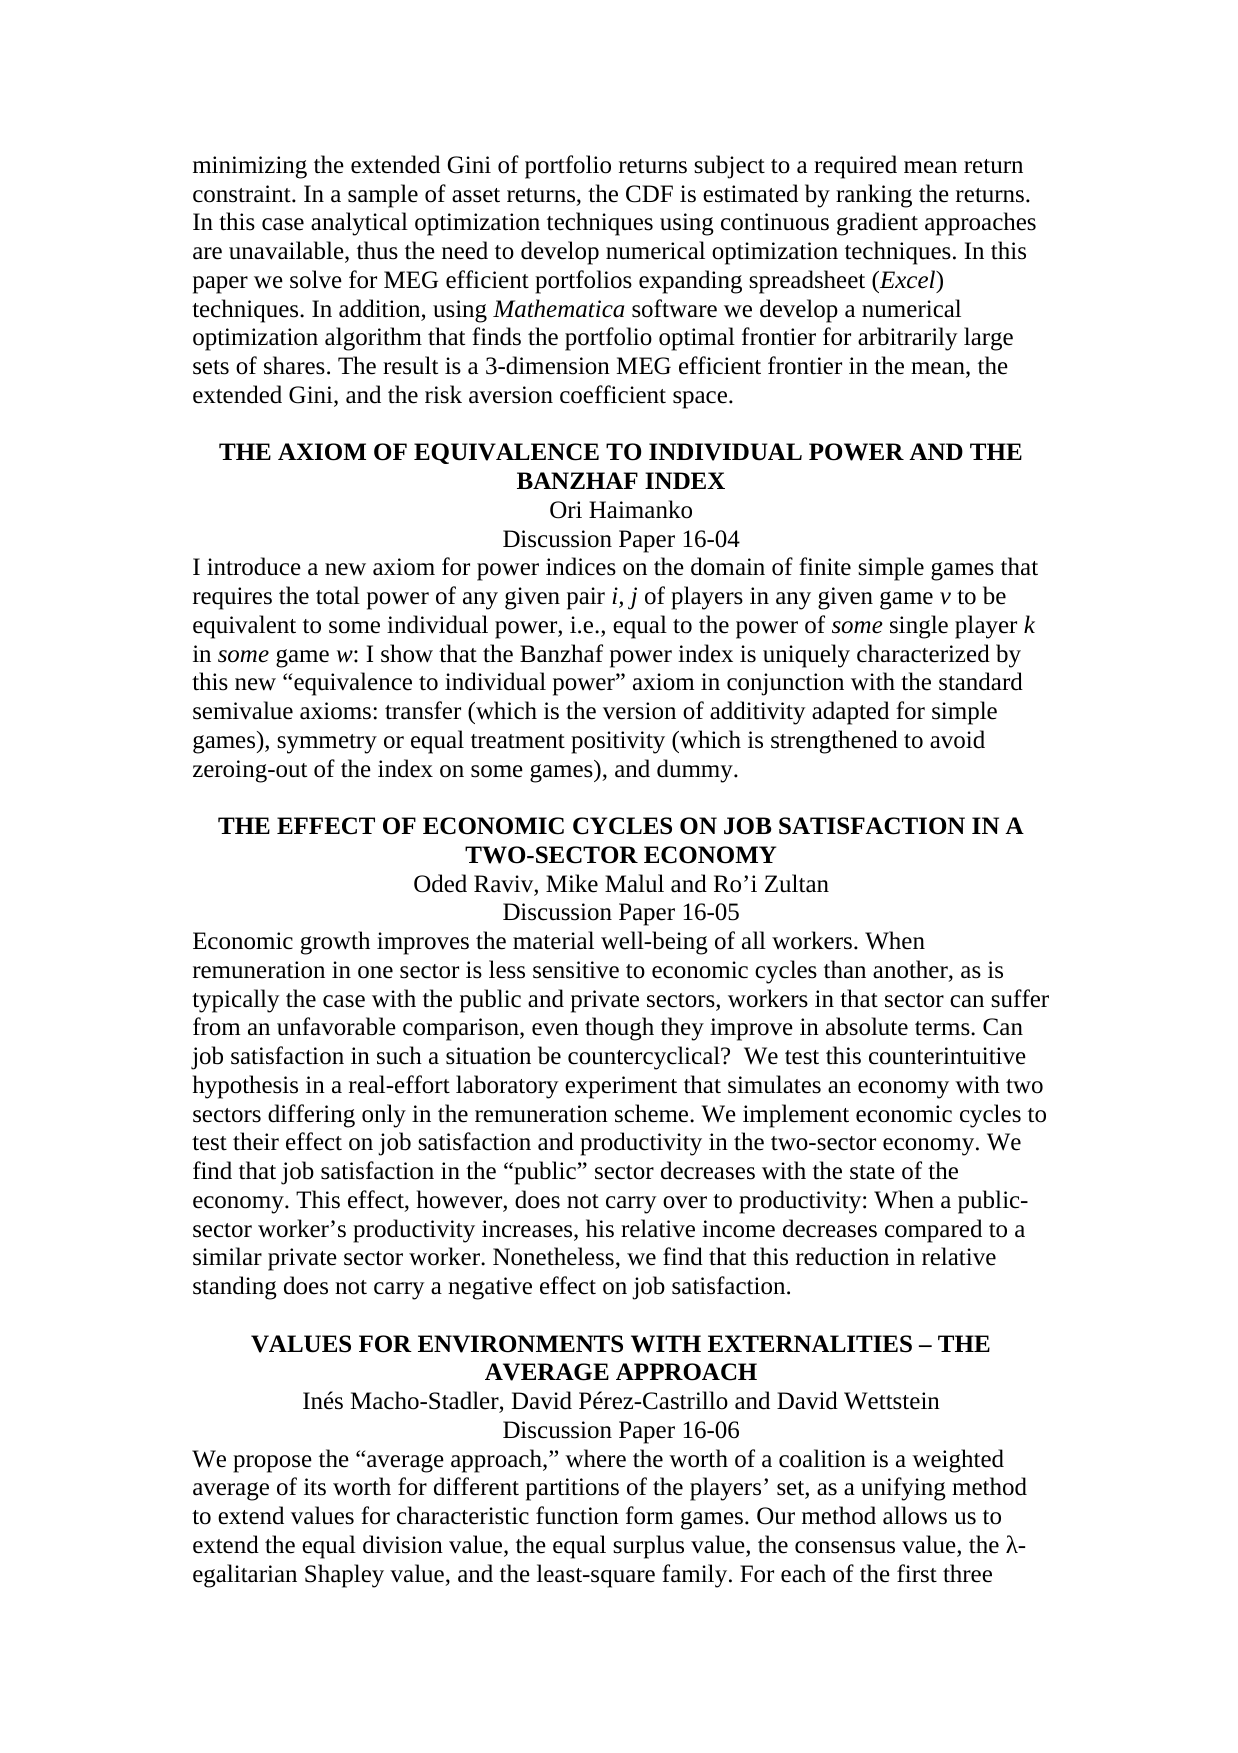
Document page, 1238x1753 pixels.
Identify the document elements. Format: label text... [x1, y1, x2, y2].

text the axiom of equivalence to individual power and the banzhaf index [192, 437, 1050, 495]
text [192, 150, 1050, 409]
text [192, 1444, 1050, 1587]
text values for environments with externalities – the average approach [192, 1329, 1050, 1386]
text Oded Raviv, Mike Malul and Ro’i Zultan [192, 869, 1050, 897]
text the effect of economic cycles on job satisfaction in a two-sector economy [192, 811, 1050, 869]
text Ori Haimanko [192, 495, 1050, 524]
text Economic growth improves the material well-being of all workers. When remuneration in one sector is less sensitive to economic cycles than another, as is typically the case with the public and private sectors, workers in that sector can suffer from an unfavorable comparison, even though they improve in absolute terms. Can job satisfaction in such a situation be countercyclical? We test this counterintuitive hypothesis in a real-effort laboratory experiment that simulates an economy with two sectors differing only in the remuneration scheme. We implement economic cycles to test their effect on job satisfaction and productivity in the two-sector economy. We find that job satisfaction in the “public” sector decreases with the state of the economy. This effect, however, does not carry over to productivity: When a public-sector worker’s productivity increases, his relative income decreases compared to a similar private sector worker. Nonetheless, we find that this reduction in relative standing does not carry a negative effect on job satisfaction. [192, 926, 1050, 1300]
text Discussion Paper 16-05 [192, 897, 1050, 926]
text Discussion Paper 16-04 [192, 524, 1050, 552]
text Discussion Paper 16-06 [192, 1415, 1050, 1444]
text Inés Macho-Stadler, David Pérez-Castrillo and David Wettstein [192, 1386, 1050, 1415]
text I introduce a new axiom for power indices on the domain of finite simple games that requires the total power of any given pair i, j of players in any given game v to be equivalent to some individual power, i.e., equal to the power of some single player k in some game w: I show that the Banzhaf power index is uniquely characterized by this new “equivalence to individual power” axiom in conjunction with the standard semivalue axioms: transfer (which is the version of additivity adapted for simple games), symmetry or equal treatment positivity (which is strengthened to avoid zeroing-out of the index on some games), and dummy. [192, 552, 1050, 782]
